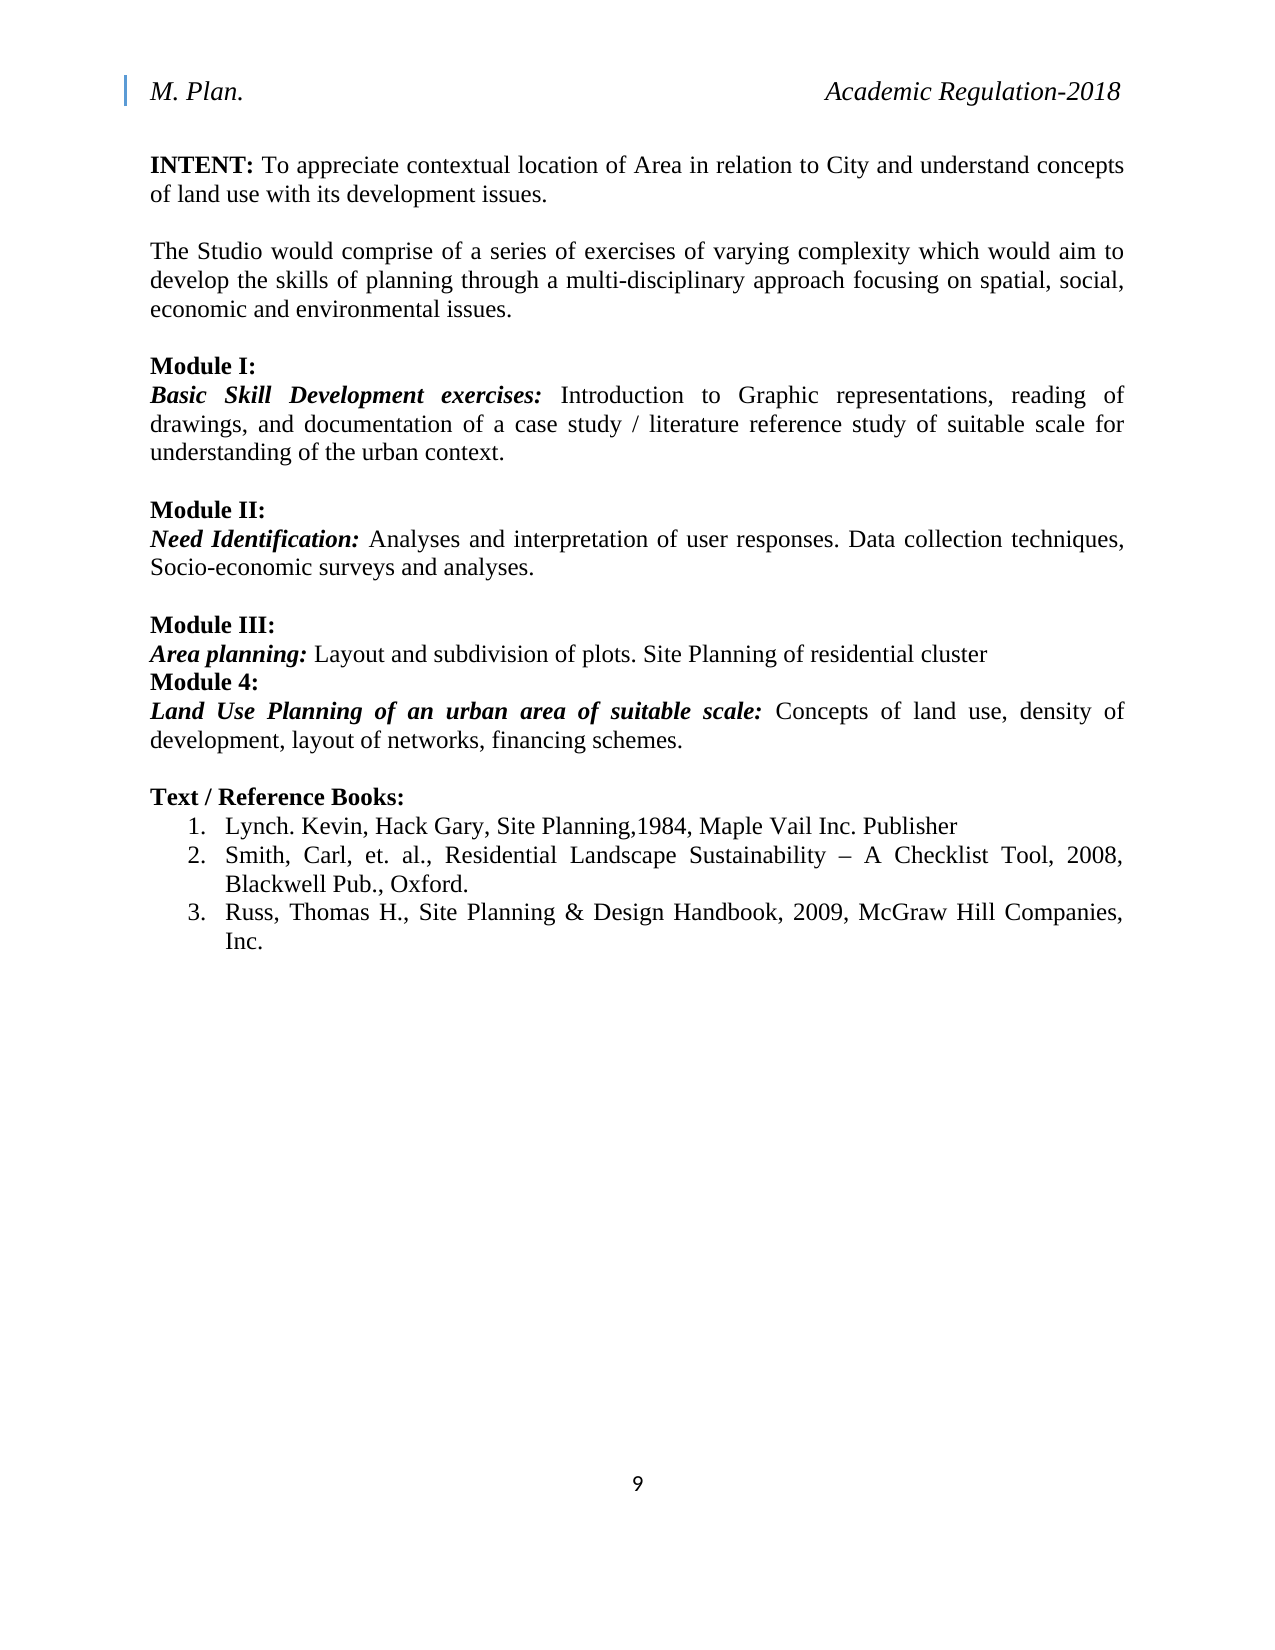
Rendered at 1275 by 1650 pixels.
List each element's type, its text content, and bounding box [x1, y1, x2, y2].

text Module 4: [150, 667, 1125, 696]
list Russ, Thomas H., Site Planning & Design Handbook, 2009, McGraw Hill Companies, Inc. [187, 897, 1125, 955]
text Module II: [150, 495, 1125, 524]
text Text / Reference Books: [150, 782, 1125, 811]
text Need Identification: Analyses and interpretation of user responses. Data collection techniques, Socio-economic surveys and analyses. [150, 524, 1125, 581]
text Module I: [150, 351, 1125, 380]
text INTENT: To appreciate contextual location of Area in relation to City and understand concepts of land use with its development issues. [150, 150, 1125, 207]
text Module III: [150, 610, 1125, 639]
list Smith, Carl, et. al., Residential Landscape Sustainability – A Checklist Tool, 2008, Blackwell Pub., Oxford. [187, 840, 1125, 897]
text Basic Skill Development exercises: Introduction to Graphic representations, reading of drawings, and documentation of a case study / literature reference study of suitable scale for understanding of the urban context. [150, 380, 1125, 466]
list Lynch. Kevin, Hack Gary, Site Planning,1984, Maple Vail Inc. Publisher [187, 811, 1125, 840]
text Area planning: Layout and subdivision of plots. Site Planning of residential cluster [150, 639, 1125, 667]
text Land Use Planning of an urban area of suitable scale: Concepts of land use, density of development, layout of networks, financing schemes. [150, 696, 1125, 754]
text The Studio would comprise of a series of exercises of varying complexity which would aim to develop the skills of planning through a multi-disciplinary approach focusing on spatial, social, economic and environmental issues. [150, 236, 1125, 322]
